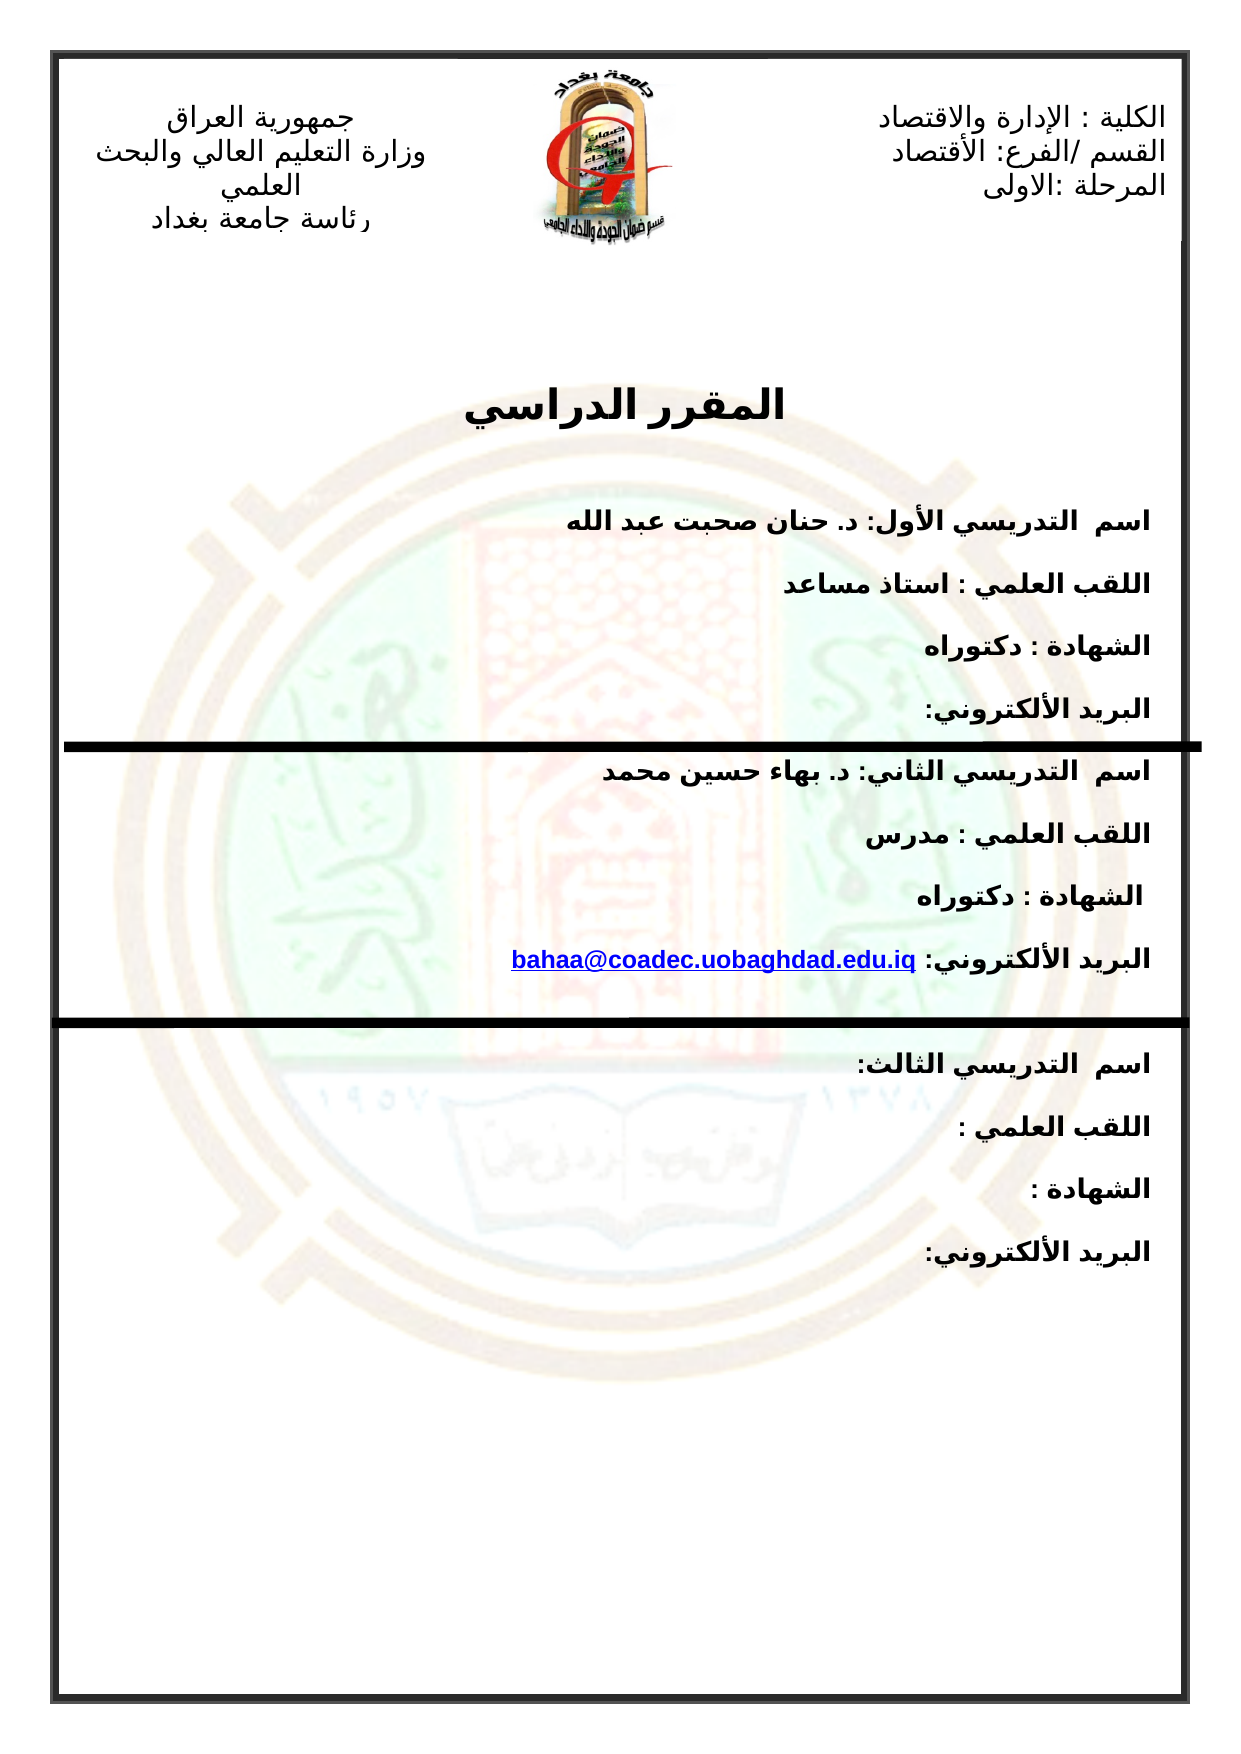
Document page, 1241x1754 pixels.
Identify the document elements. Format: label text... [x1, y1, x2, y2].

text الشهادة : دكتوراه [89, 880, 1152, 911]
picture [533, 67, 677, 249]
text المقرر الدراسي [89, 381, 1152, 428]
text اللقب العلمي : استاذ مساعد [89, 568, 1152, 599]
text اسم التدريسي الثاني: د. بهاء حسين محمد [89, 755, 1152, 786]
text البريد الألكتروني: bahaa@coadec.uobaghdad.edu.iq [89, 943, 1152, 974]
text اللقب العلمي : مدرس [89, 818, 1152, 849]
text البريد الألكتروني: [89, 693, 1152, 724]
text الشهادة : [89, 1173, 1152, 1204]
text البريد الألكتروني: [89, 1236, 1152, 1267]
text الشهادة : دكتوراه [89, 630, 1152, 661]
text اسم التدريسي الأول: د. حنان صحبت عبد الله [89, 505, 1152, 536]
text اللقب العلمي : [89, 1111, 1152, 1142]
text اسم التدريسي الثالث: [89, 1048, 1152, 1079]
